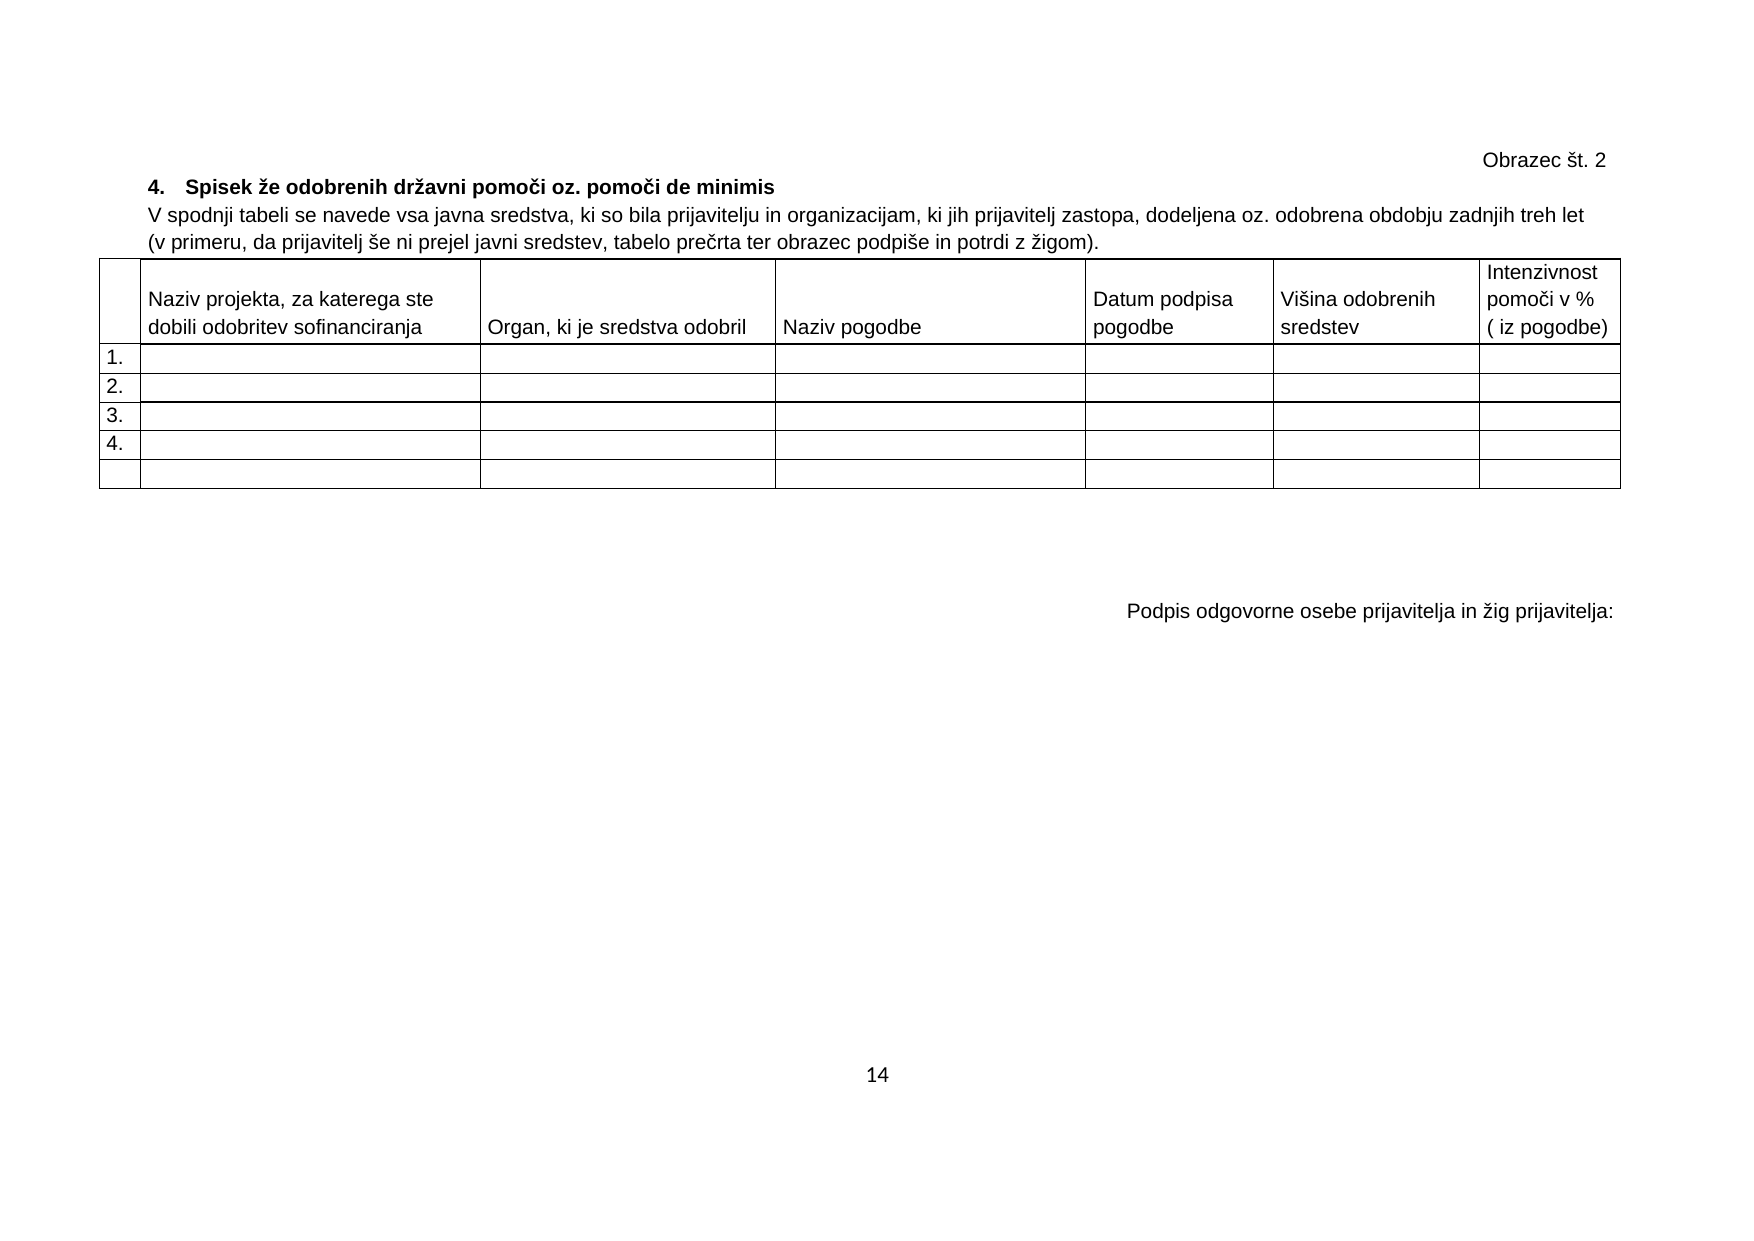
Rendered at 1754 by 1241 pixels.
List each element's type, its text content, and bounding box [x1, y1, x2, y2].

table_header Intenzivnost pomoči v % ( iz pogodbe) [1480, 260, 1620, 343]
table_cell [1086, 374, 1273, 401]
list Spisek že odobrenih državni pomoči oz. pomoči de minimis [148, 175, 1606, 199]
table_cell [1480, 403, 1620, 430]
table_cell [141, 374, 480, 401]
table_cell [481, 403, 775, 430]
table_cell [1086, 431, 1273, 459]
table_cell [776, 345, 1085, 372]
table_cell [141, 431, 480, 459]
text Obrazec št. 2 [148, 148, 1606, 172]
table_cell [141, 460, 480, 488]
table_cell [776, 374, 1085, 401]
table_header Naziv projekta, za katerega ste dobili odobritev sofinanciranja [141, 260, 480, 343]
table_cell [1274, 374, 1479, 401]
table_cell [1274, 460, 1479, 488]
table_header Datum podpisa pogodbe [1086, 260, 1273, 343]
table_cell [481, 460, 775, 488]
table_cell [141, 403, 480, 430]
table_cell 2. [100, 374, 140, 401]
table_cell [1274, 345, 1479, 372]
table_cell [1274, 403, 1479, 430]
table_cell [776, 403, 1085, 430]
table_header Organ, ki je sredstva odobril [481, 260, 775, 343]
table_cell [1274, 431, 1479, 459]
table_header Višina odobrenih sredstev [1274, 260, 1479, 343]
table_cell [776, 431, 1085, 459]
table_cell [776, 460, 1085, 488]
text V spodnji tabeli se navede vsa javna sredstva, ki so bila prijavitelju in organizacijam, ki jih prijavitelj zastopa, dodeljena oz. odobrena obdobju zadnjih treh let (v primeru, da prijavitelj še ni prejel javni sredstev, tabelo prečrta ter obrazec podpiše in potrdi z žigom). [148, 203, 1606, 254]
text Podpis odgovorne osebe prijavitelja in žig prijavitelja: [148, 599, 1614, 623]
table_cell [481, 345, 775, 372]
table_cell [100, 460, 140, 488]
table_cell [1086, 403, 1273, 430]
table_cell 4. [100, 431, 140, 459]
table_header [100, 259, 140, 343]
table_cell [1480, 460, 1620, 488]
table_cell [1086, 345, 1273, 372]
table_cell [1480, 374, 1620, 401]
table_cell [1480, 431, 1620, 459]
table_cell 1. [100, 344, 140, 372]
table_cell [1480, 345, 1620, 372]
table_cell [1086, 460, 1273, 488]
table_header Naziv pogodbe [776, 260, 1085, 343]
table_cell [141, 345, 480, 372]
table_cell 3. [100, 403, 140, 430]
table_cell [481, 431, 775, 459]
table_cell [481, 374, 775, 401]
